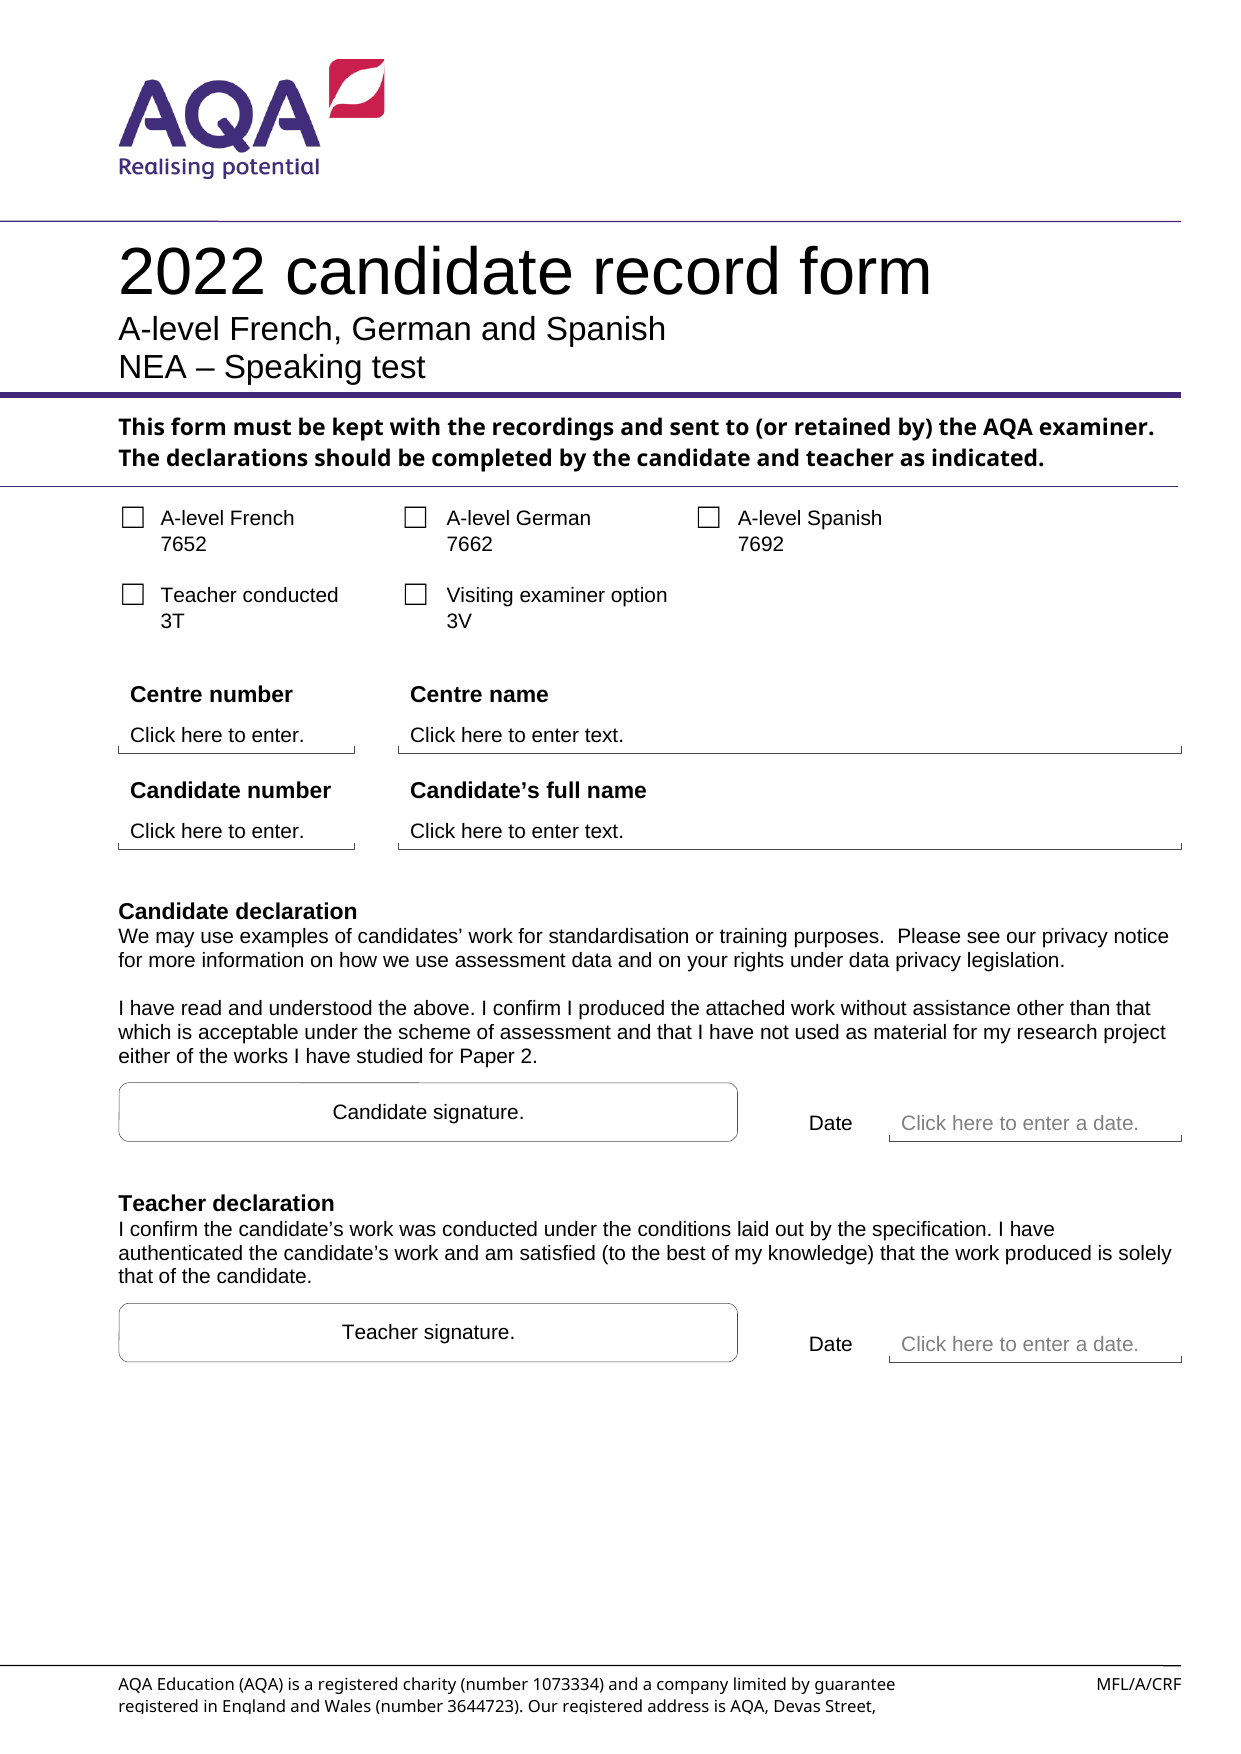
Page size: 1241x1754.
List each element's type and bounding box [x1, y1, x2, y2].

picture [118, 59, 385, 179]
